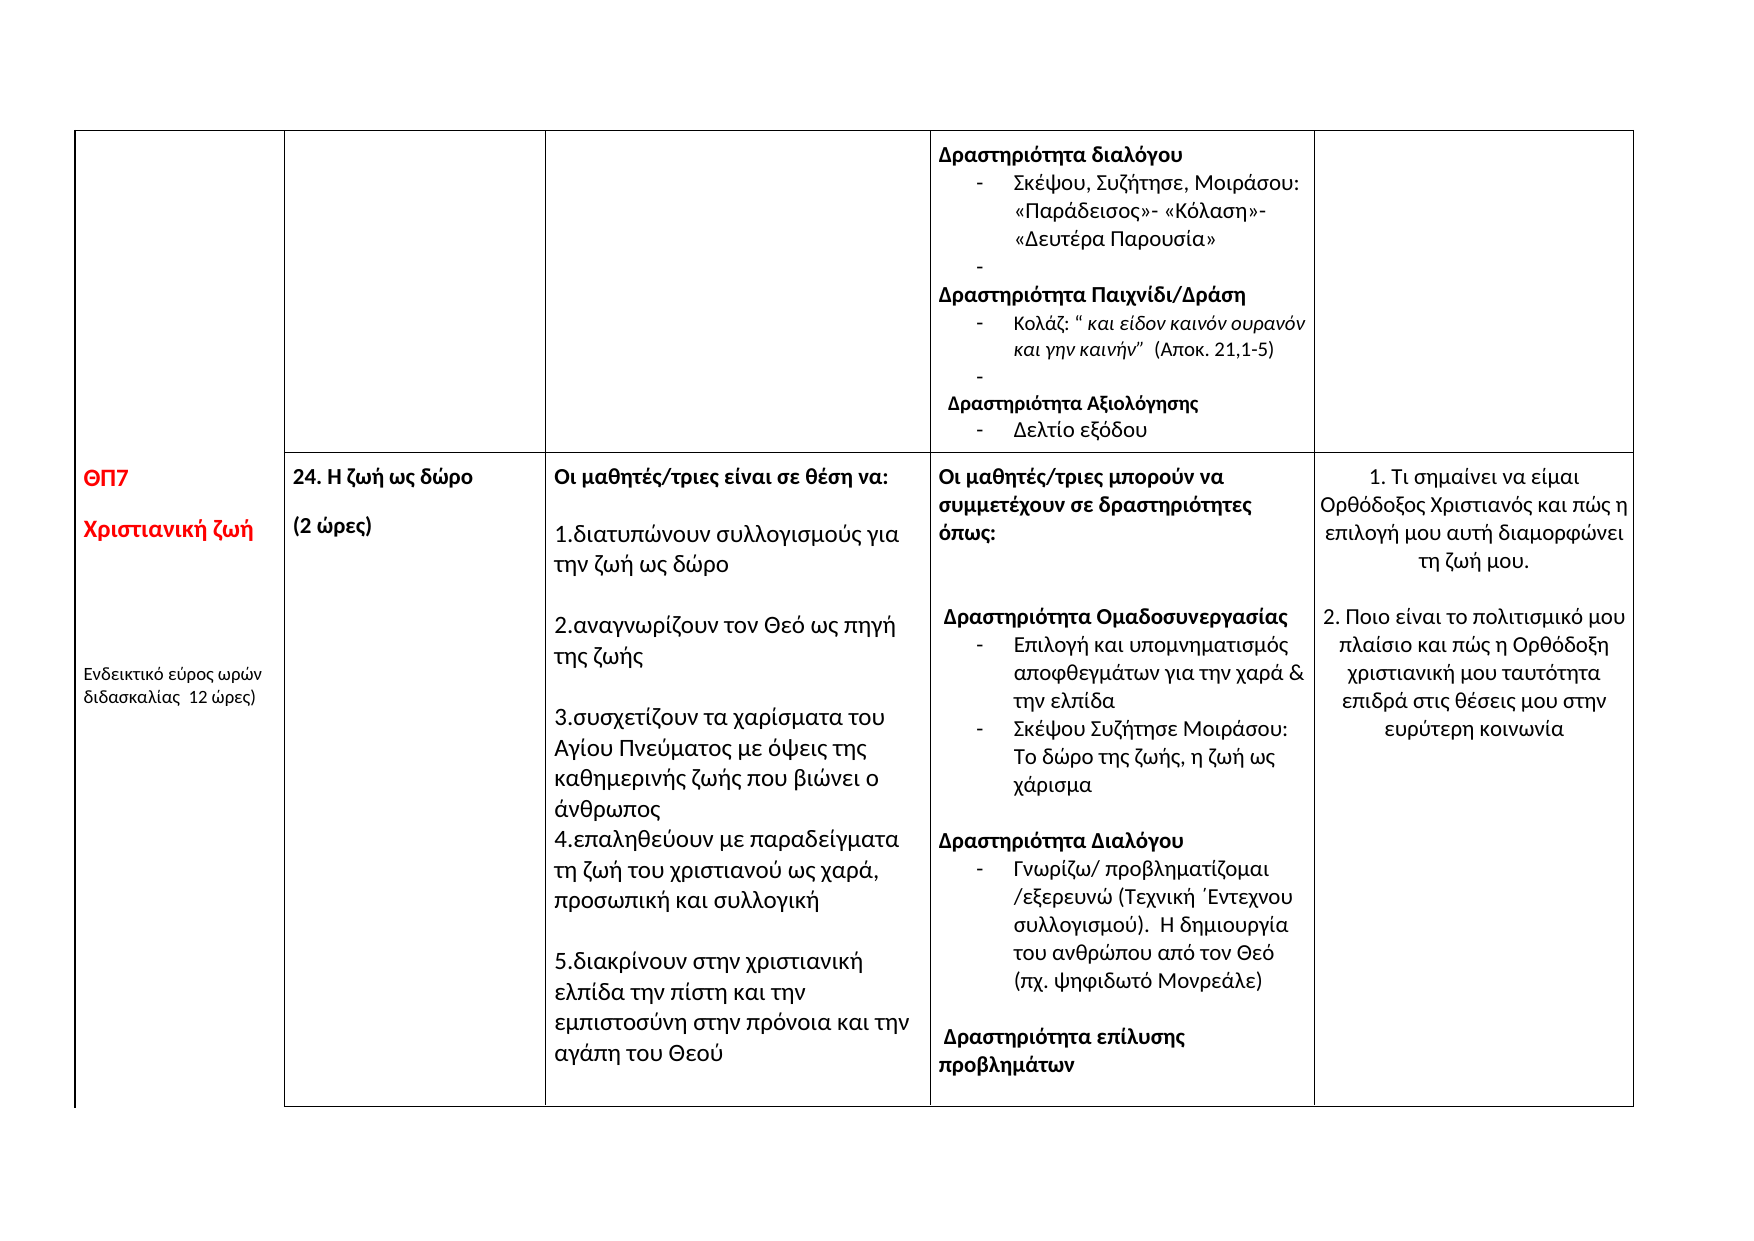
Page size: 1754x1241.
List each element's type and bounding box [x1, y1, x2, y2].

table_cell [931, 131, 1314, 452]
table_cell [930, 453, 1314, 1106]
table_cell [76, 131, 284, 452]
table_cell [1315, 453, 1633, 1106]
table_cell [285, 131, 545, 452]
table_cell [285, 453, 546, 1106]
table_cell [546, 453, 930, 1106]
table_cell [76, 454, 284, 1106]
table_cell [1315, 131, 1633, 452]
table_cell [546, 131, 930, 452]
